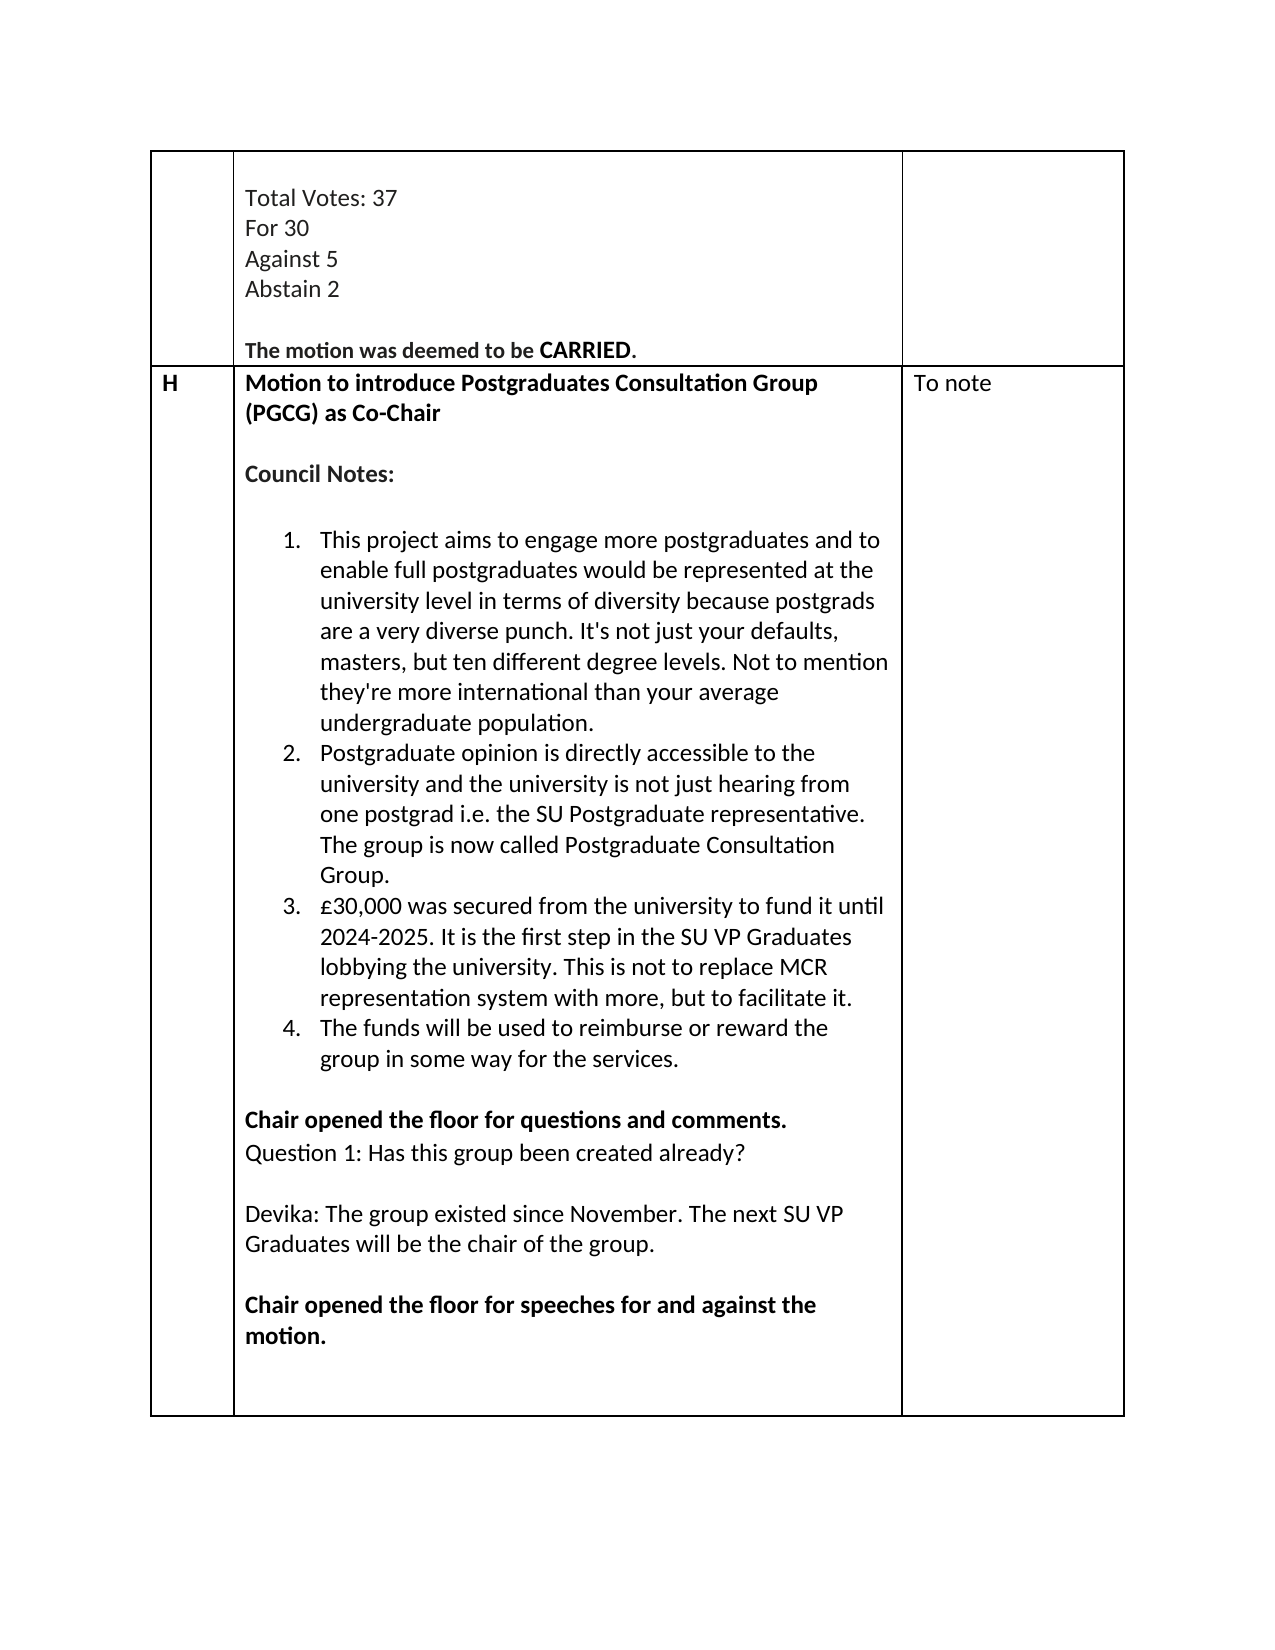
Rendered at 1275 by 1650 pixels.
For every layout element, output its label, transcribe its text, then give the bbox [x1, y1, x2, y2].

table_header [234, 152, 902, 365]
table_header 1. [152, 152, 233, 365]
table_header [903, 152, 1123, 365]
table_cell H [152, 367, 233, 1415]
table_cell Motion to introduce Postgraduates Consultation Group (PGCG) as Co-Chair Council Notes: This project aims to engage more postgraduates and to enable full postgraduates would be represented at the university level in terms of diversity because postgrads are a very diverse punch. It's not just your defaults, masters, but ten different degree levels. Not to mention they're more international than your average undergraduate population. Postgraduate opinion is directly accessible to the university and the university is not just hearing from one postgrad i.e. the SU Postgraduate representative. The group is now called Postgraduate Consultation Group. £30,000 was secured from the university to fund it until 2024-2025. It is the first step in the SU VP Graduates lobbying the university. This is not to replace MCR representation system with more, but to facilitate it. The funds will be used to reimburse or reward the group in some way for the services. Chair opened the floor for questions and comments. Question 1: Has this group been created already? Devika: The group existed since November. The next SU VP Graduates will be the chair of the group. Chair opened the floor for speeches for and against the motion. [235, 367, 901, 1415]
table_cell To note [903, 367, 1123, 1415]
